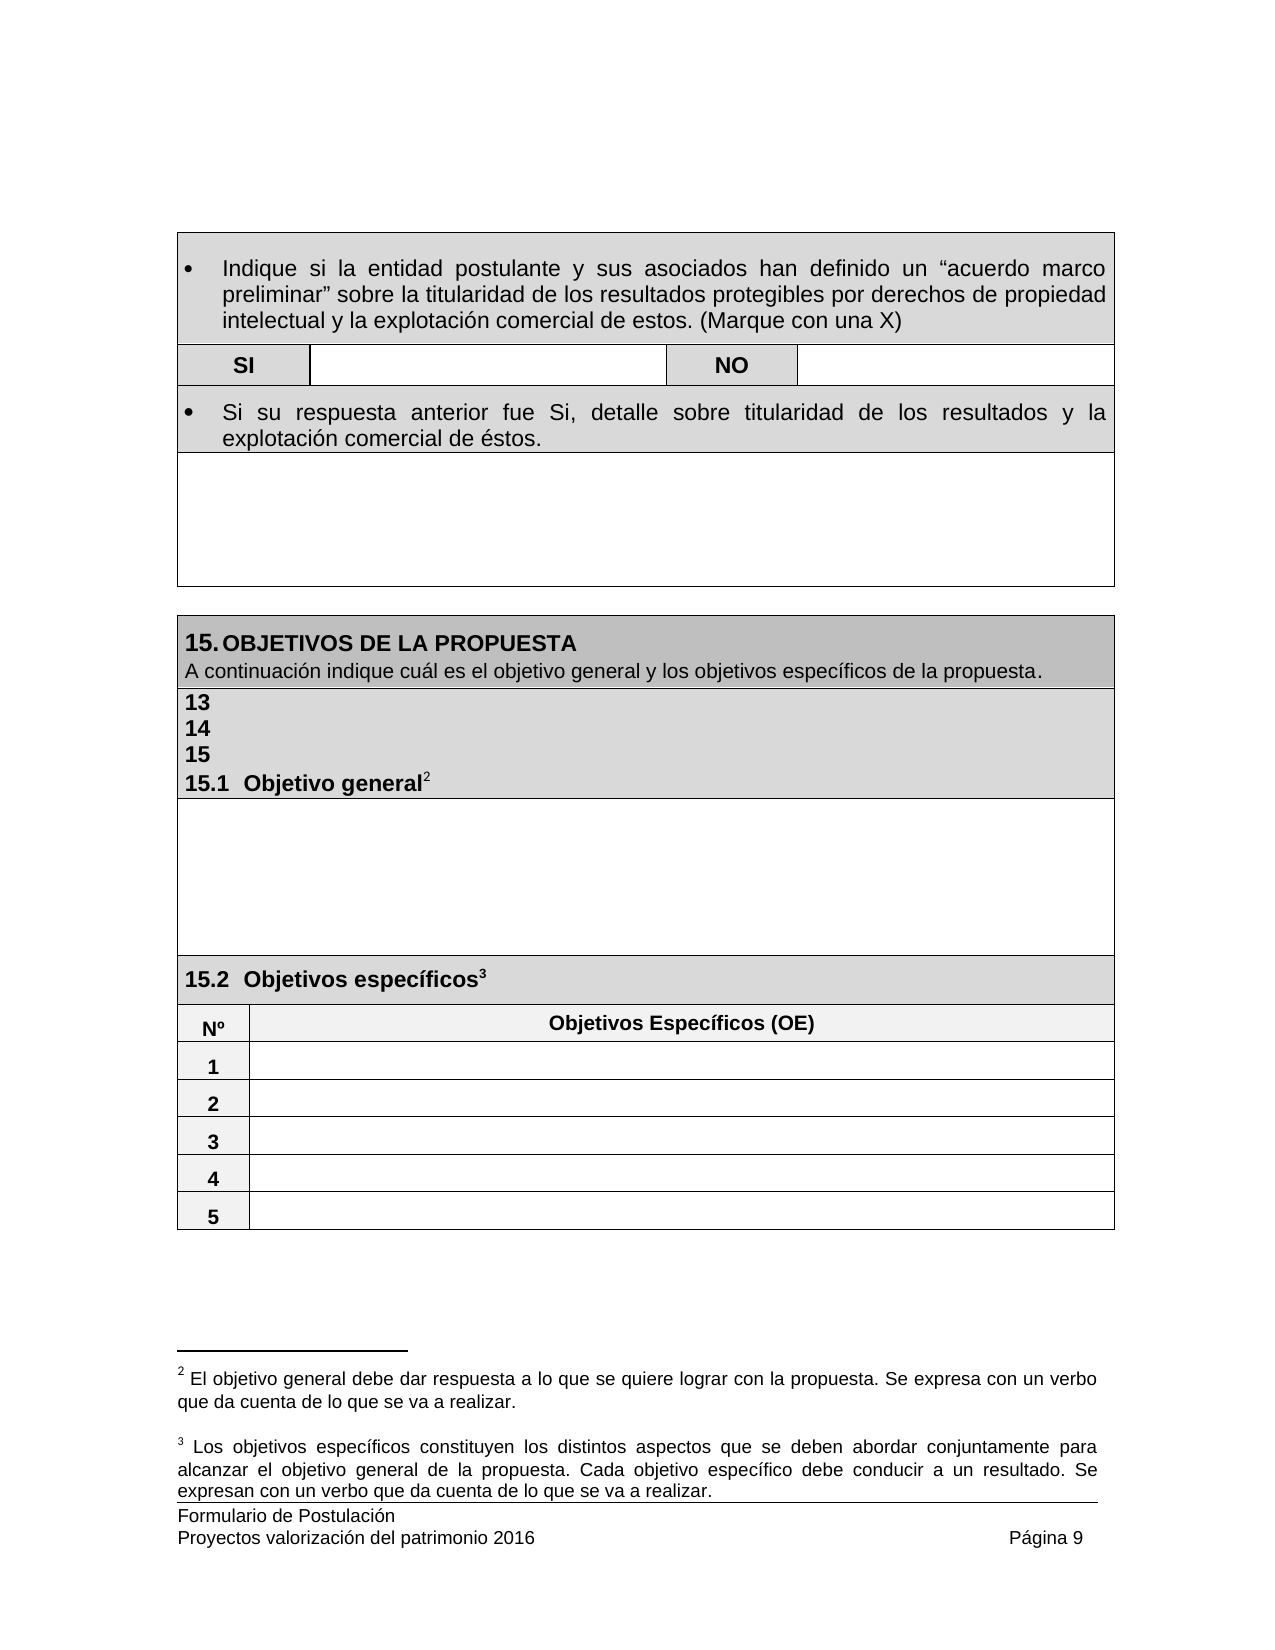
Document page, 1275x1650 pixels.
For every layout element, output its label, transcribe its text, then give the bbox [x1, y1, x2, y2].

table_cell Nº [178, 1005, 249, 1041]
table_cell [250, 1080, 1114, 1116]
table_cell Indique si la entidad postulante y sus asociados han definido un “acuerdo marco preliminar” sobre la titularidad de los resultados protegibles por derechos de propiedad intelectual y la explotación comercial de estos. (Marque con una X) [178, 233, 1114, 343]
table_cell 5 [178, 1192, 249, 1229]
table_cell [798, 345, 1114, 385]
table_cell 1 [178, 1042, 249, 1079]
table_cell 2 [178, 1080, 249, 1116]
table_cell [250, 1192, 1114, 1229]
table_cell Objetivos Específicos (OE) [250, 1005, 1114, 1041]
table_cell Objetivos específicos [178, 956, 1114, 1004]
table_cell [178, 799, 1114, 954]
table_cell [250, 1042, 1114, 1079]
table_cell [250, 1117, 1114, 1154]
table_cell Objetivo general [178, 689, 1114, 798]
table_cell [250, 1155, 1114, 1191]
table_header OBJETIVOS DE LA PROPUESTA A continuación indique cuál es el objetivo general y los objetivos específicos de la propuesta. [178, 616, 1114, 687]
table_cell Si su respuesta anterior fue Si, detalle sobre titularidad de los resultados y la explotación comercial de éstos. [178, 386, 1114, 452]
table_cell [311, 345, 666, 385]
table_cell 3 [178, 1117, 249, 1154]
table_cell 4 [178, 1155, 249, 1191]
table_cell SI [178, 345, 309, 385]
table_cell NO [667, 345, 797, 385]
table_cell [178, 453, 1114, 586]
